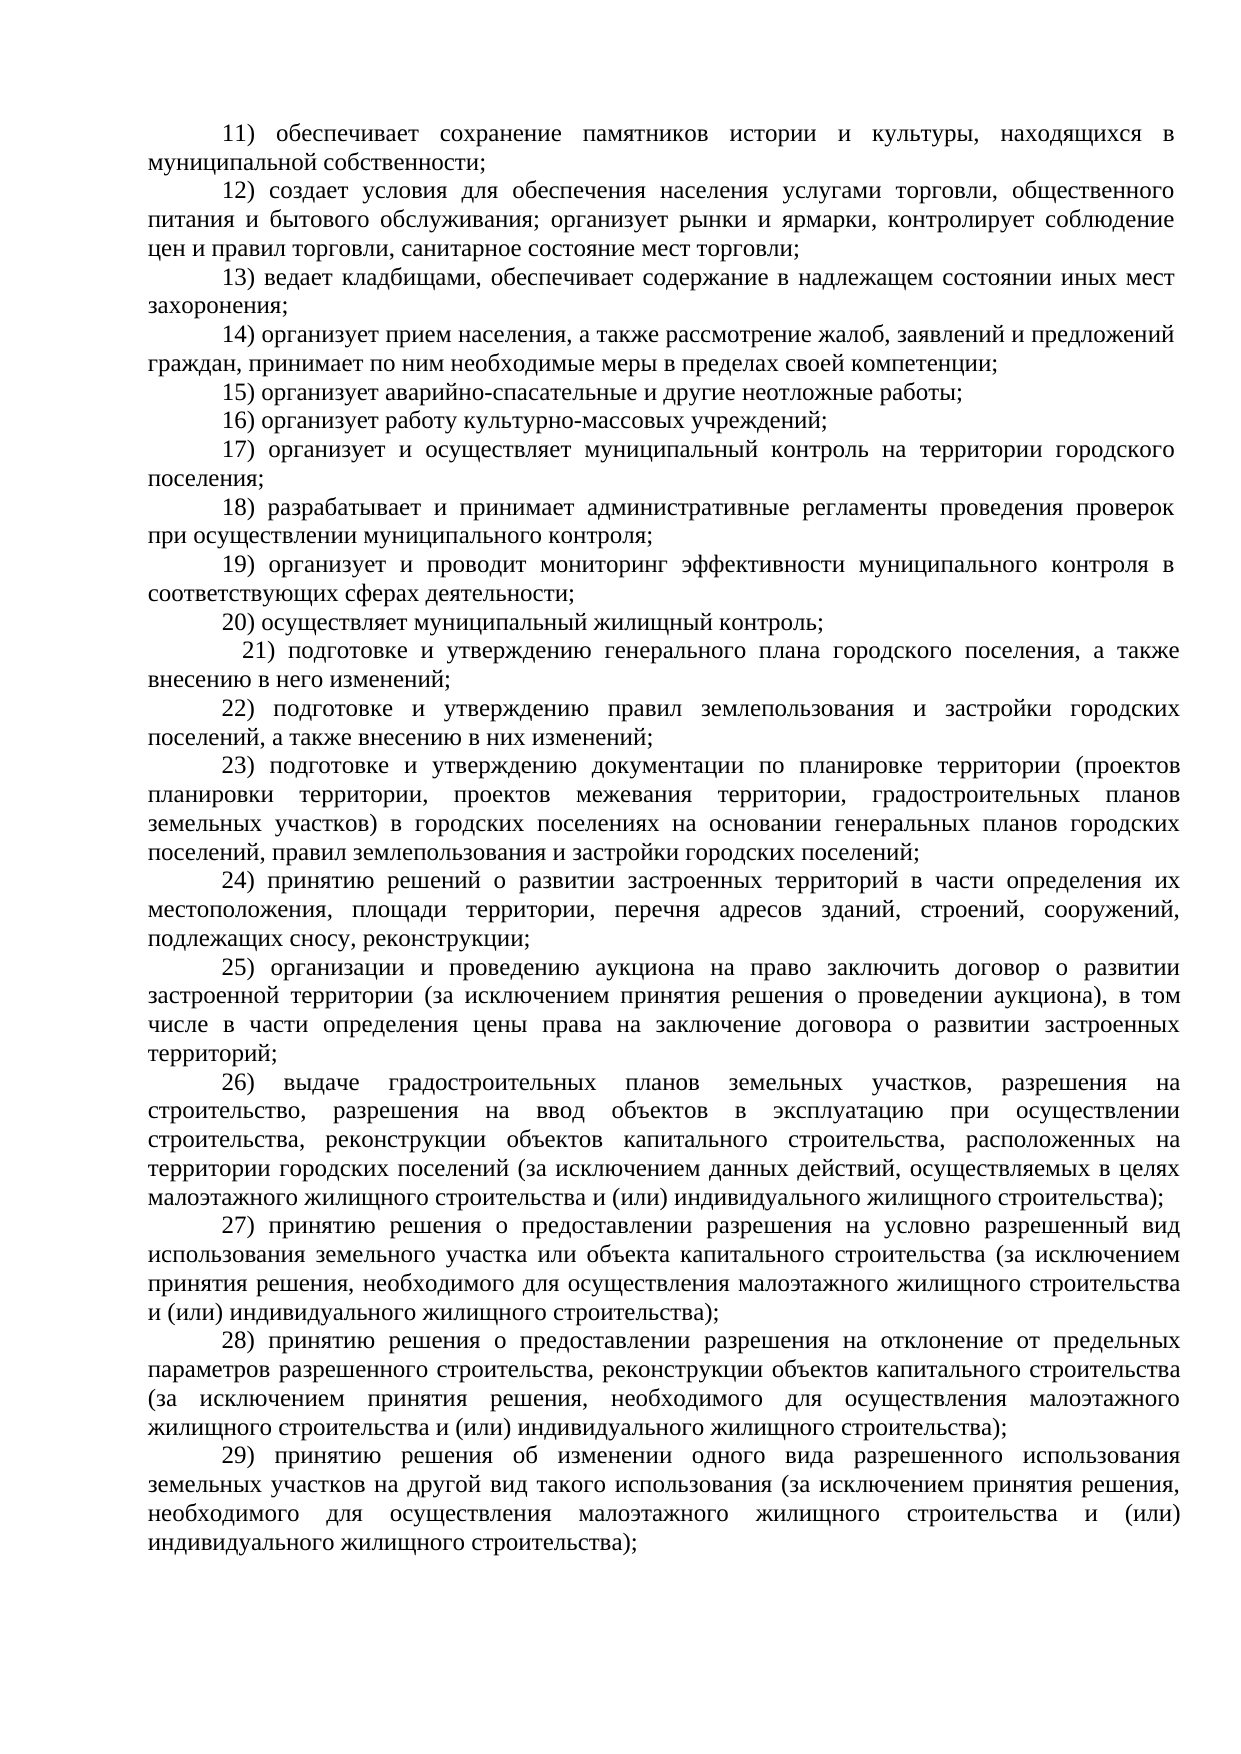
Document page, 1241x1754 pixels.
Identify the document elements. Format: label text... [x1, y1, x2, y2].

text 19) организует и проводит мониторинг эффективности муниципального контроля в соответствующих сферах деятельности; [148, 549, 1175, 607]
text 12) создает условия для обеспечения населения услугами торговли, общественного питания и бытового обслуживания; организует рынки и ярмарки, контролирует соблюдение цен и правил торговли, санитарное состояние мест торговли; [148, 176, 1175, 262]
text 22) подготовке и утверждению правил землепользования и застройки городских поселений, а также внесению в них изменений; [148, 693, 1181, 751]
text 27) принятию решения о предоставлении разрешения на условно разрешенный вид использования земельного участка или объекта капитального строительства (за исключением принятия решения, необходимого для осуществления малоэтажного жилищного строительства и (или) индивидуального жилищного строительства); [148, 1211, 1181, 1326]
text 20) осуществляет муниципальный жилищный контроль; [148, 607, 1181, 636]
text 26) выдаче градостроительных планов земельных участков, разрешения на строительство, разрешения на ввод объектов в эксплуатацию при осуществлении строительства, реконструкции объектов капитального строительства, расположенных на территории городских поселений (за исключением данных действий, осуществляемых в целях малоэтажного жилищного строительства и (или) индивидуального жилищного строительства); [148, 1067, 1181, 1211]
text 17) организует и осуществляет муниципальный контроль на территории городского поселения; [148, 434, 1175, 492]
text 24) принятию решений о развитии застроенных территорий в части определения их местоположения, площади территории, перечня адресов зданий, строений, сооружений, подлежащих сносу, реконструкции; [148, 866, 1181, 952]
text 16) организует работу культурно-массовых учреждений; [148, 406, 1175, 434]
text 25) организации и проведению аукциона на право заключить договор о развитии застроенной территории (за исключением принятия решения о проведении аукциона), в том числе в части определения цены права на заключение договора о развитии застроенных территорий; [148, 952, 1181, 1067]
text 21) подготовке и утверждению генерального плана городского поселения, а также внесению в него изменений; [148, 636, 1181, 693]
text 13) ведает кладбищами, обеспечивает содержание в надлежащем состоянии иных мест захоронения; [148, 262, 1175, 319]
text 28) принятию решения о предоставлении разрешения на отклонение от предельных параметров разрешенного строительства, реконструкции объектов капитального строительства (за исключением принятия решения, необходимого для осуществления малоэтажного жилищного строительства и (или) индивидуального жилищного строительства); [148, 1326, 1181, 1441]
text 14) организует прием населения, а также рассмотрение жалоб, заявлений и предложений граждан, принимает по ним необходимые меры в пределах своей компетенции; [148, 319, 1175, 377]
text 15) организует аварийно-спасательные и другие неотложные работы; [148, 377, 1175, 406]
text 29) принятию решения об изменении одного вида разрешенного использования земельных участков на другой вид такого использования (за исключением принятия решения, необходимого для осуществления малоэтажного жилищного строительства и (или) индивидуального жилищного строительства); [148, 1441, 1181, 1556]
text 11) обеспечивает сохранение памятников истории и культуры, находящихся в муниципальной собственности; [148, 118, 1175, 176]
text 18) разрабатывает и принимает административные регламенты проведения проверок при осуществлении муниципального контроля; [148, 492, 1175, 549]
text 23) подготовке и утверждению документации по планировке территории (проектов планировки территории, проектов межевания территории, градостроительных планов земельных участков) в городских поселениях на основании генеральных планов городских поселений, правил землепользования и застройки городских поселений; [148, 751, 1181, 866]
